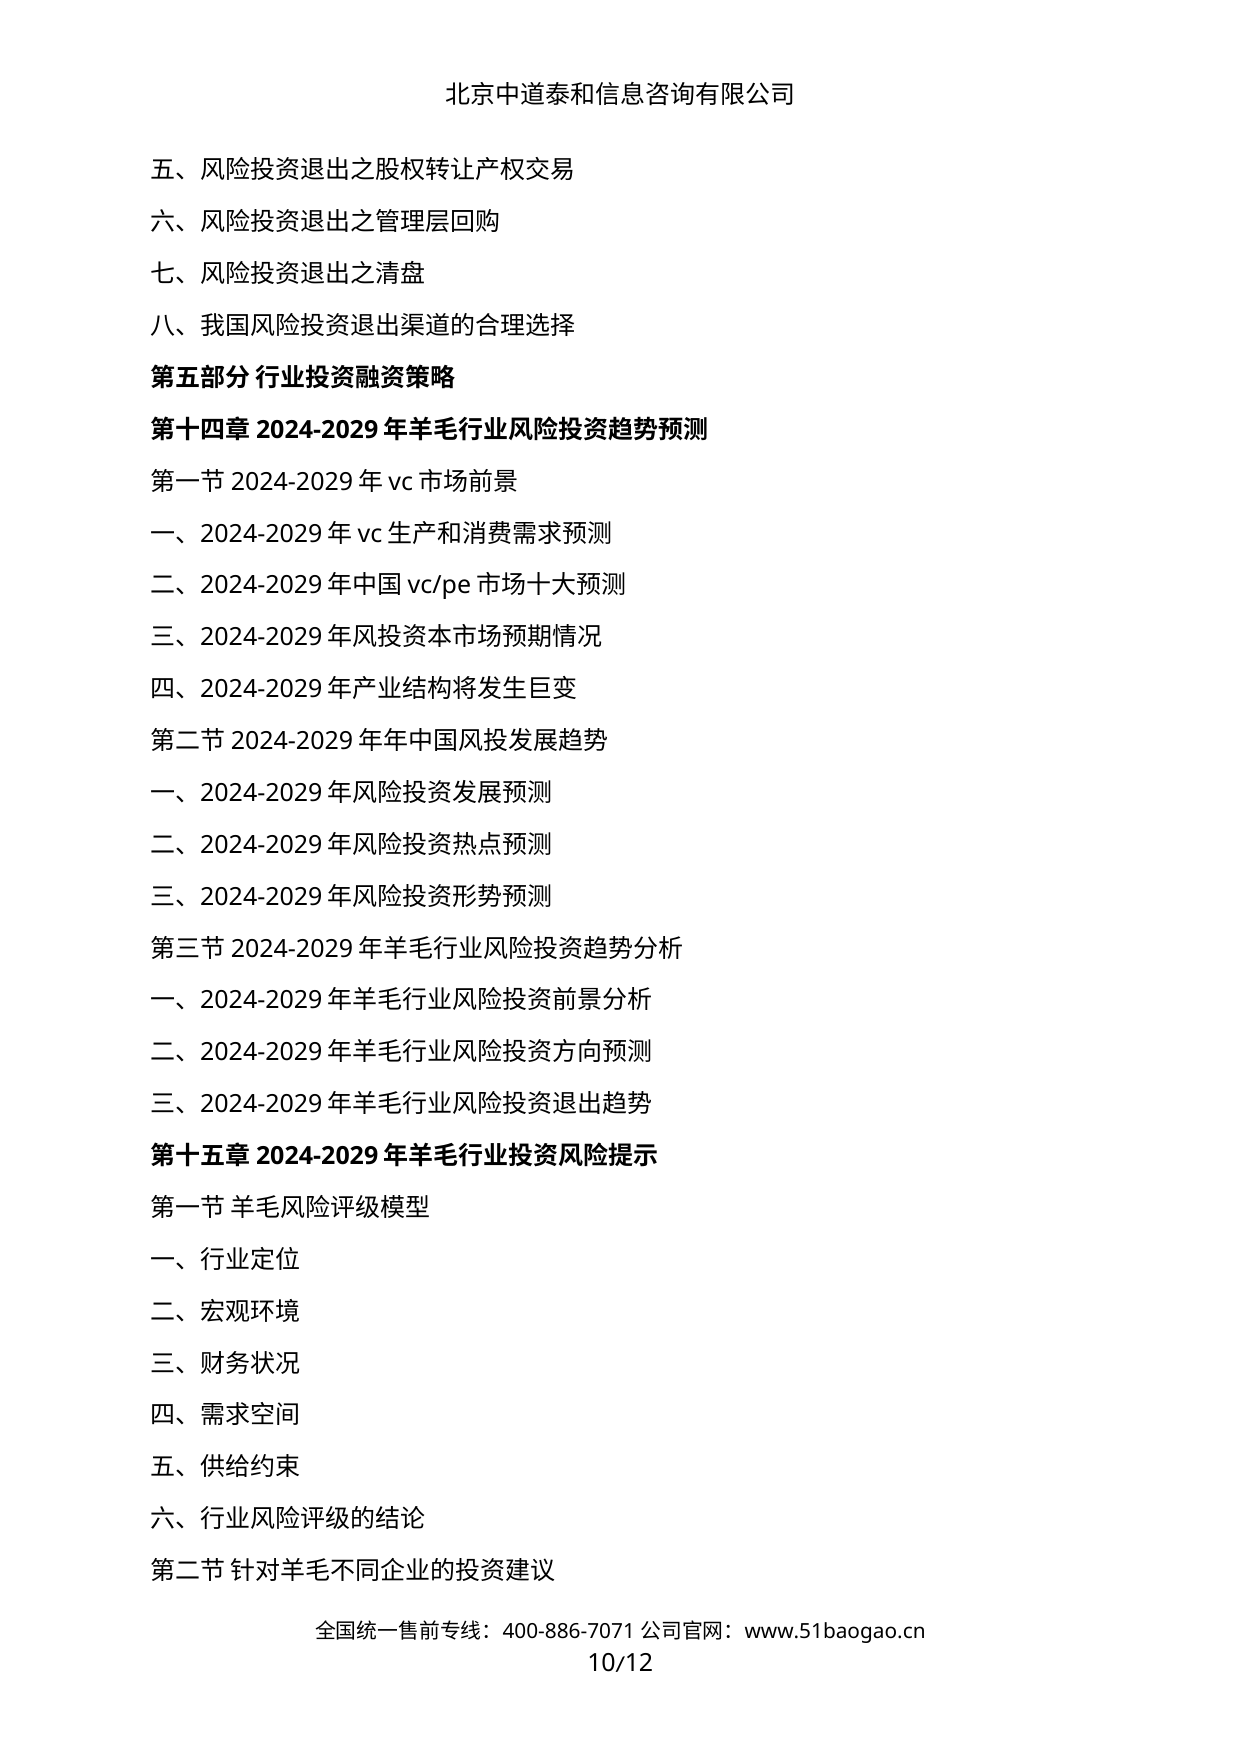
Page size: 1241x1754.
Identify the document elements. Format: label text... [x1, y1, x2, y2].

text 三、2024-2029年风投资本市场预期情况 [150, 617, 1090, 653]
text 二、2024-2029年中国vc/pe市场十大预测 [150, 565, 1090, 601]
text 五、风险投资退出之股权转让产权交易 [150, 150, 1090, 186]
text 二、2024-2029年风险投资热点预测 [150, 824, 1090, 861]
text 四、需求空间 [150, 1395, 1090, 1431]
text 第十四章 2024-2029年羊毛行业风险投资趋势预测 [150, 409, 1090, 446]
text 二、宏观环境 [150, 1291, 1090, 1327]
text 一、2024-2029年羊毛行业风险投资前景分析 [150, 980, 1090, 1016]
text 七、风险投资退出之清盘 [150, 254, 1090, 290]
text 六、风险投资退出之管理层回购 [150, 202, 1090, 238]
text 二、2024-2029年羊毛行业风险投资方向预测 [150, 1032, 1090, 1068]
text 第二节 针对羊毛不同企业的投资建议 [150, 1551, 1090, 1587]
text 第一节 2024-2029年vc市场前景 [150, 461, 1090, 497]
text 第一节 羊毛风险评级模型 [150, 1187, 1090, 1224]
text 第二节 2024-2029年年中国风投发展趋势 [150, 721, 1090, 757]
text 五、供给约束 [150, 1447, 1090, 1483]
text 一、行业定位 [150, 1239, 1090, 1276]
text 四、2024-2029年产业结构将发生巨变 [150, 669, 1090, 705]
text 三、2024-2029年风险投资形势预测 [150, 876, 1090, 912]
text 一、2024-2029年vc生产和消费需求预测 [150, 513, 1090, 549]
text 八、我国风险投资退出渠道的合理选择 [150, 306, 1090, 342]
text 三、财务状况 [150, 1343, 1090, 1379]
text 第十五章 2024-2029年羊毛行业投资风险提示 [150, 1136, 1090, 1172]
text 第五部分 行业投资融资策略 [150, 357, 1090, 394]
text 六、行业风险评级的结论 [150, 1499, 1090, 1535]
text 第三节 2024-2029年羊毛行业风险投资趋势分析 [150, 928, 1090, 964]
text 三、2024-2029年羊毛行业风险投资退出趋势 [150, 1084, 1090, 1120]
text 一、2024-2029年风险投资发展预测 [150, 772, 1090, 809]
